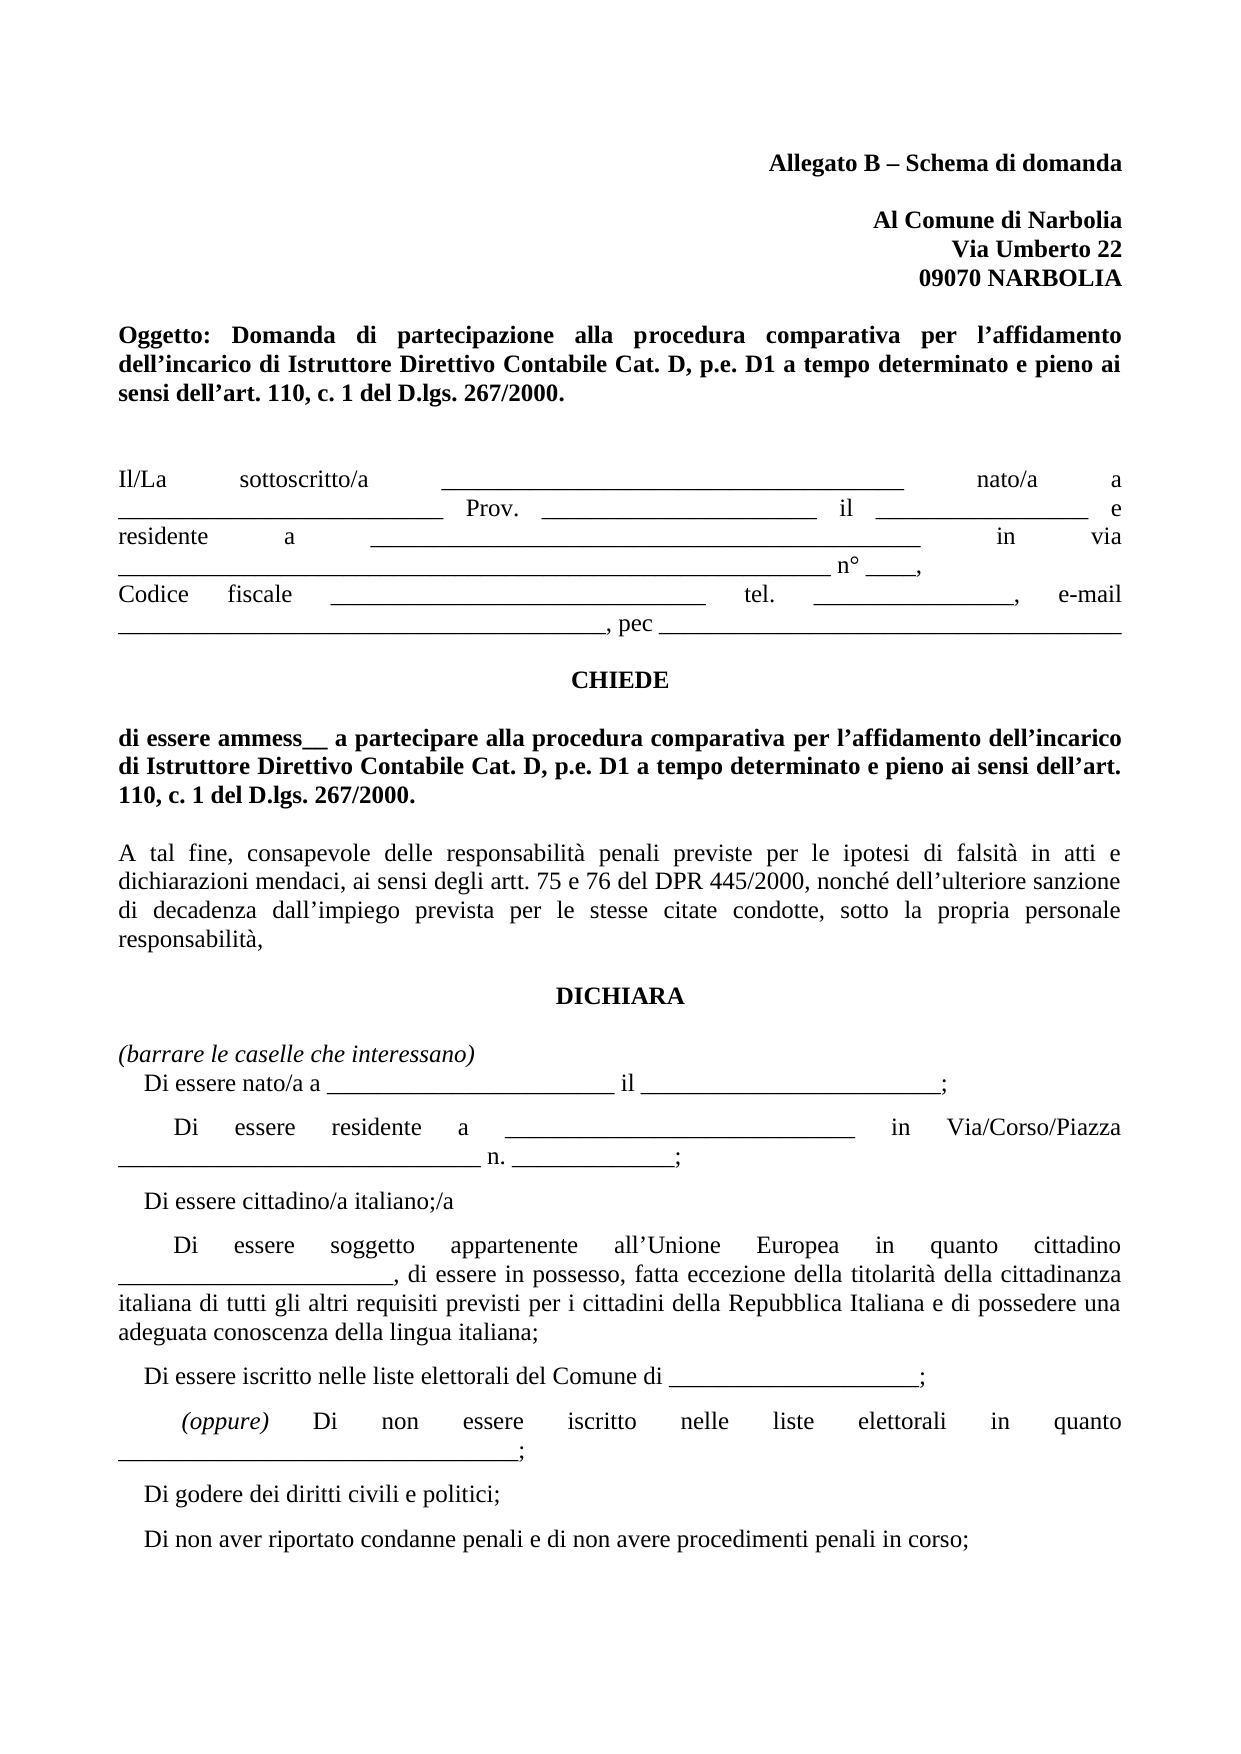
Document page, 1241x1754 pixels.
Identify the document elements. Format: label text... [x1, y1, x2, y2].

text DICHIARA [118, 981, 1122, 1010]
text  Di essere cittadino/a italiano;/a [118, 1186, 1122, 1214]
text 09070 NARBOLIA [118, 263, 1122, 291]
text  Di non aver riportato condanne penali e di non avere procedimenti penali in corso; [118, 1524, 1122, 1553]
text  (oppure) Di non essere iscritto nelle liste elettorali in quanto ________________________________; [118, 1406, 1122, 1463]
text Via Umberto 22 [118, 234, 1122, 263]
text (barrare le caselle che interessano) [118, 1039, 1122, 1068]
text Codice fiscale ______________________________ tel. ________________, e-mail _______________________________________, pec _____________________________________ [118, 579, 1122, 636]
text di essere ammess__ a partecipare alla procedura comparativa per l’affidamento dell’incarico di Istruttore Direttivo Contabile Cat. D, p.e. D1 a tempo determinato e pieno ai sensi dell’art. 110, c. 1 del D.lgs. 267/2000. [118, 723, 1122, 809]
text  Di essere iscritto nelle liste elettorali del Comune di ____________________; [118, 1361, 1122, 1390]
text Allegato B – Schema di domanda [118, 148, 1122, 176]
text Al Comune di Narbolia [118, 205, 1122, 234]
text CHIEDE [118, 665, 1122, 694]
text  Di essere soggetto appartenente all’Unione Europea in quanto cittadino ______________________, di essere in possesso, fatta eccezione della titolarità della cittadinanza italiana di tutti gli altri requisiti previsti per i cittadini della Repubblica Italiana e di possedere una adeguata conoscenza della lingua italiana; [118, 1230, 1122, 1345]
text  Di essere nato/a a _______________________ il ________________________; [118, 1068, 1122, 1096]
text A tal fine, consapevole delle responsabilità penali previste per le ipotesi di falsità in atti e dichiarazioni mendaci, ai sensi degli artt. 75 e 76 del DPR 445/2000, nonché dell’ulteriore sanzione di decadenza dall’impiego prevista per le stesse citate condotte, sotto la propria personale responsabilità, [118, 838, 1122, 953]
text Oggetto: Domanda di partecipazione alla procedura comparativa per l’affidamento dell’incarico di Istruttore Direttivo Contabile Cat. D, p.e. D1 a tempo determinato e pieno ai sensi dell’art. 110, c. 1 del D.lgs. 267/2000. [118, 320, 1122, 406]
text  Di essere residente a ____________________________ in Via/Corso/Piazza _____________________________ n. _____________; [118, 1112, 1122, 1170]
text  Di godere dei diritti civili e politici; [118, 1479, 1122, 1508]
text Il/La sottoscritto/a _____________________________________ nato/a a __________________________ Prov. ______________________ il _________________ e residente a ____________________________________________ in via _________________________________________________________ n° ____, [118, 464, 1122, 579]
